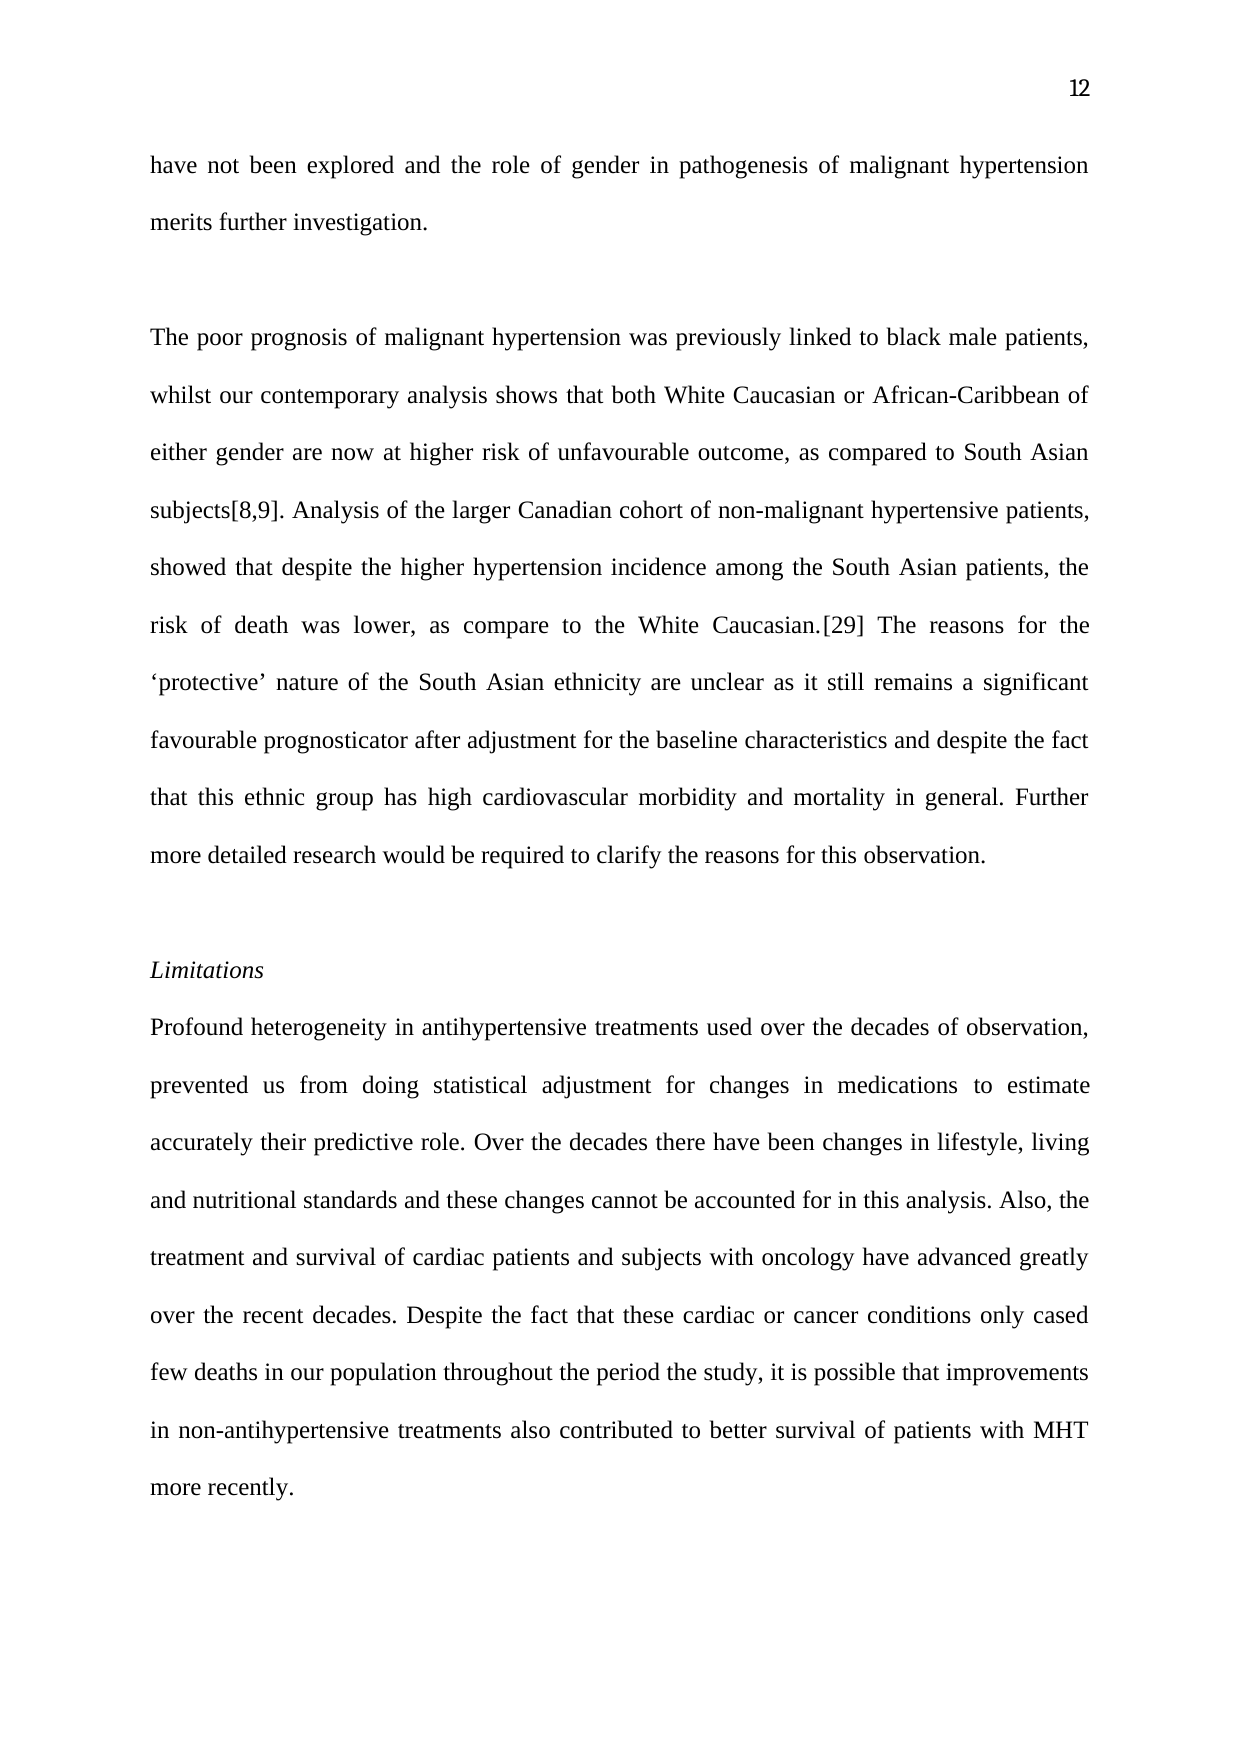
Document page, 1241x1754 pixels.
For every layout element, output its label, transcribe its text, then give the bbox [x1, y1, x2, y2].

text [150, 150, 1090, 236]
text Profound heterogeneity in antihypertensive treatments used over the decades of observation, prevented us from doing statistical adjustment for changes in medications to estimate accurately their predictive role. Over the decades there have been changes in lifestyle, living and nutritional standards and these changes cannot be accounted for in this analysis. Also, the treatment and survival of cardiac patients and subjects with oncology have advanced greatly over the recent decades. Despite the fact that these cardiac or cancer conditions only cased few deaths in our population throughout the period the study, it is possible that improvements in non-antihypertensive treatments also contributed to better survival of patients with MHT more recently. [150, 1012, 1090, 1501]
text The poor prognosis of malignant hypertension was previously linked to black male patients, whilst our contemporary analysis shows that both White Caucasian or African-Caribbean of either gender are now at higher risk of unfavourable outcome, as compared to South Asian subjects[8,9]. Analysis of the larger Canadian cohort of non-malignant hypertensive patients, showed that despite the higher hypertension incidence among the South Asian patients, the risk of death was lower, as compare to the White Caucasian.[29] The reasons for the ‘protective’ nature of the South Asian ethnicity are unclear as it still remains a significant favourable prognosticator after adjustment for the baseline characteristics and despite the fact that this ethnic group has high cardiovascular morbidity and mortality in general. Further more detailed research would be required to clarify the reasons for this observation. [150, 322, 1090, 869]
text Limitations [150, 955, 1090, 984]
